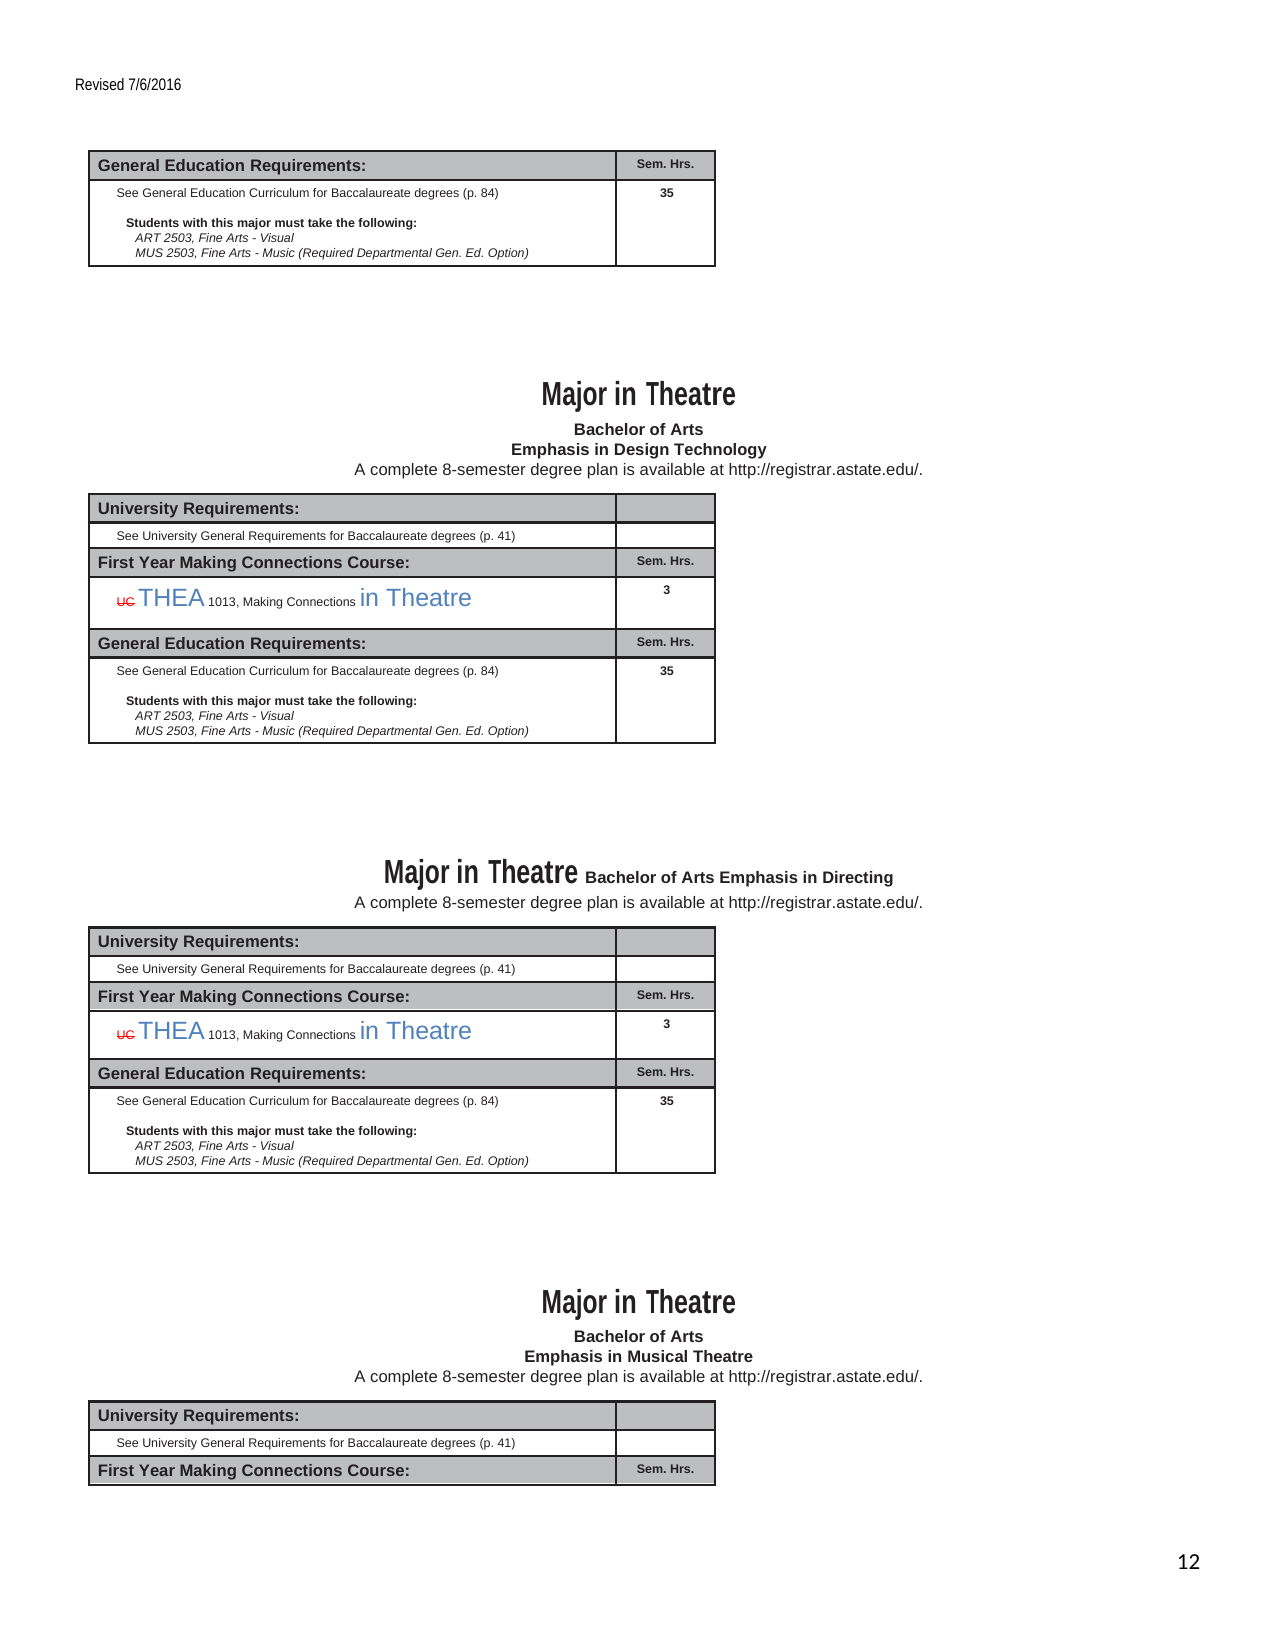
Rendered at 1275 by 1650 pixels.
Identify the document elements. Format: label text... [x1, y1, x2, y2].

table_cell [617, 1431, 714, 1455]
text Major in Theatre Bachelor of Arts Emphasis in Directing [304, 852, 972, 890]
table_cell Sem. Hrs. [617, 1060, 714, 1086]
table_cell General Education Requirements: [90, 630, 615, 656]
text Major in Theatre [302, 1282, 974, 1320]
text Emphasis in Design Technology [271, 439, 1006, 458]
table_cell General Education Requirements: [90, 1060, 615, 1086]
table_header [617, 1403, 714, 1429]
table_cell See University General Requirements for Baccalaureate degrees (p. 41) [90, 1431, 615, 1455]
table_cell [617, 524, 714, 547]
table_cell First Year Making Connections Course: [90, 983, 615, 1009]
text A complete 8-semester degree plan is available at http://registrar.astate.edu/. [115, 1367, 1162, 1386]
text A complete 8-semester degree plan is available at http://registrar.astate.edu/. [115, 894, 1162, 912]
text Major in Theatre [302, 374, 974, 413]
table_cell 35 [617, 659, 714, 742]
table_cell UC THEA 1013, Making Connections in Theatre [90, 1012, 615, 1058]
table_cell Sem. Hrs. [617, 1457, 714, 1483]
table_cell First Year Making Connections Course: [90, 549, 615, 576]
text A complete 8-semester degree plan is available at http://registrar.astate.edu/. [115, 459, 1162, 478]
table_cell Sem. Hrs. [617, 152, 714, 179]
table_cell 3 [617, 1012, 714, 1058]
table_cell Sem. Hrs. [617, 549, 714, 576]
table_cell General Education Requirements: [90, 152, 615, 179]
table_cell Sem. Hrs. [617, 983, 714, 1009]
table_cell UC THEA 1013, Making Connections in Theatre [90, 578, 615, 628]
table_cell See University General Requirements for Baccalaureate degrees (p. 41) [90, 957, 615, 981]
table_cell 35 [617, 181, 714, 264]
table_header [617, 929, 714, 955]
table_cell 35 [617, 1089, 714, 1172]
table_header University Requirements: [90, 929, 615, 955]
text Bachelor of Arts [334, 1327, 943, 1346]
table_cell 3 [617, 578, 714, 628]
table_header [617, 495, 714, 521]
table_cell First Year Making Connections Course: [90, 1457, 615, 1483]
text Bachelor of Arts [334, 419, 943, 438]
table_cell [617, 957, 714, 981]
table_header University Requirements: [90, 1403, 615, 1429]
table_cell Sem. Hrs. [617, 630, 714, 656]
table_header University Requirements: [90, 495, 615, 521]
table_cell See University General Requirements for Baccalaureate degrees (p. 41) [90, 524, 615, 547]
text Emphasis in Musical Theatre [284, 1347, 993, 1366]
